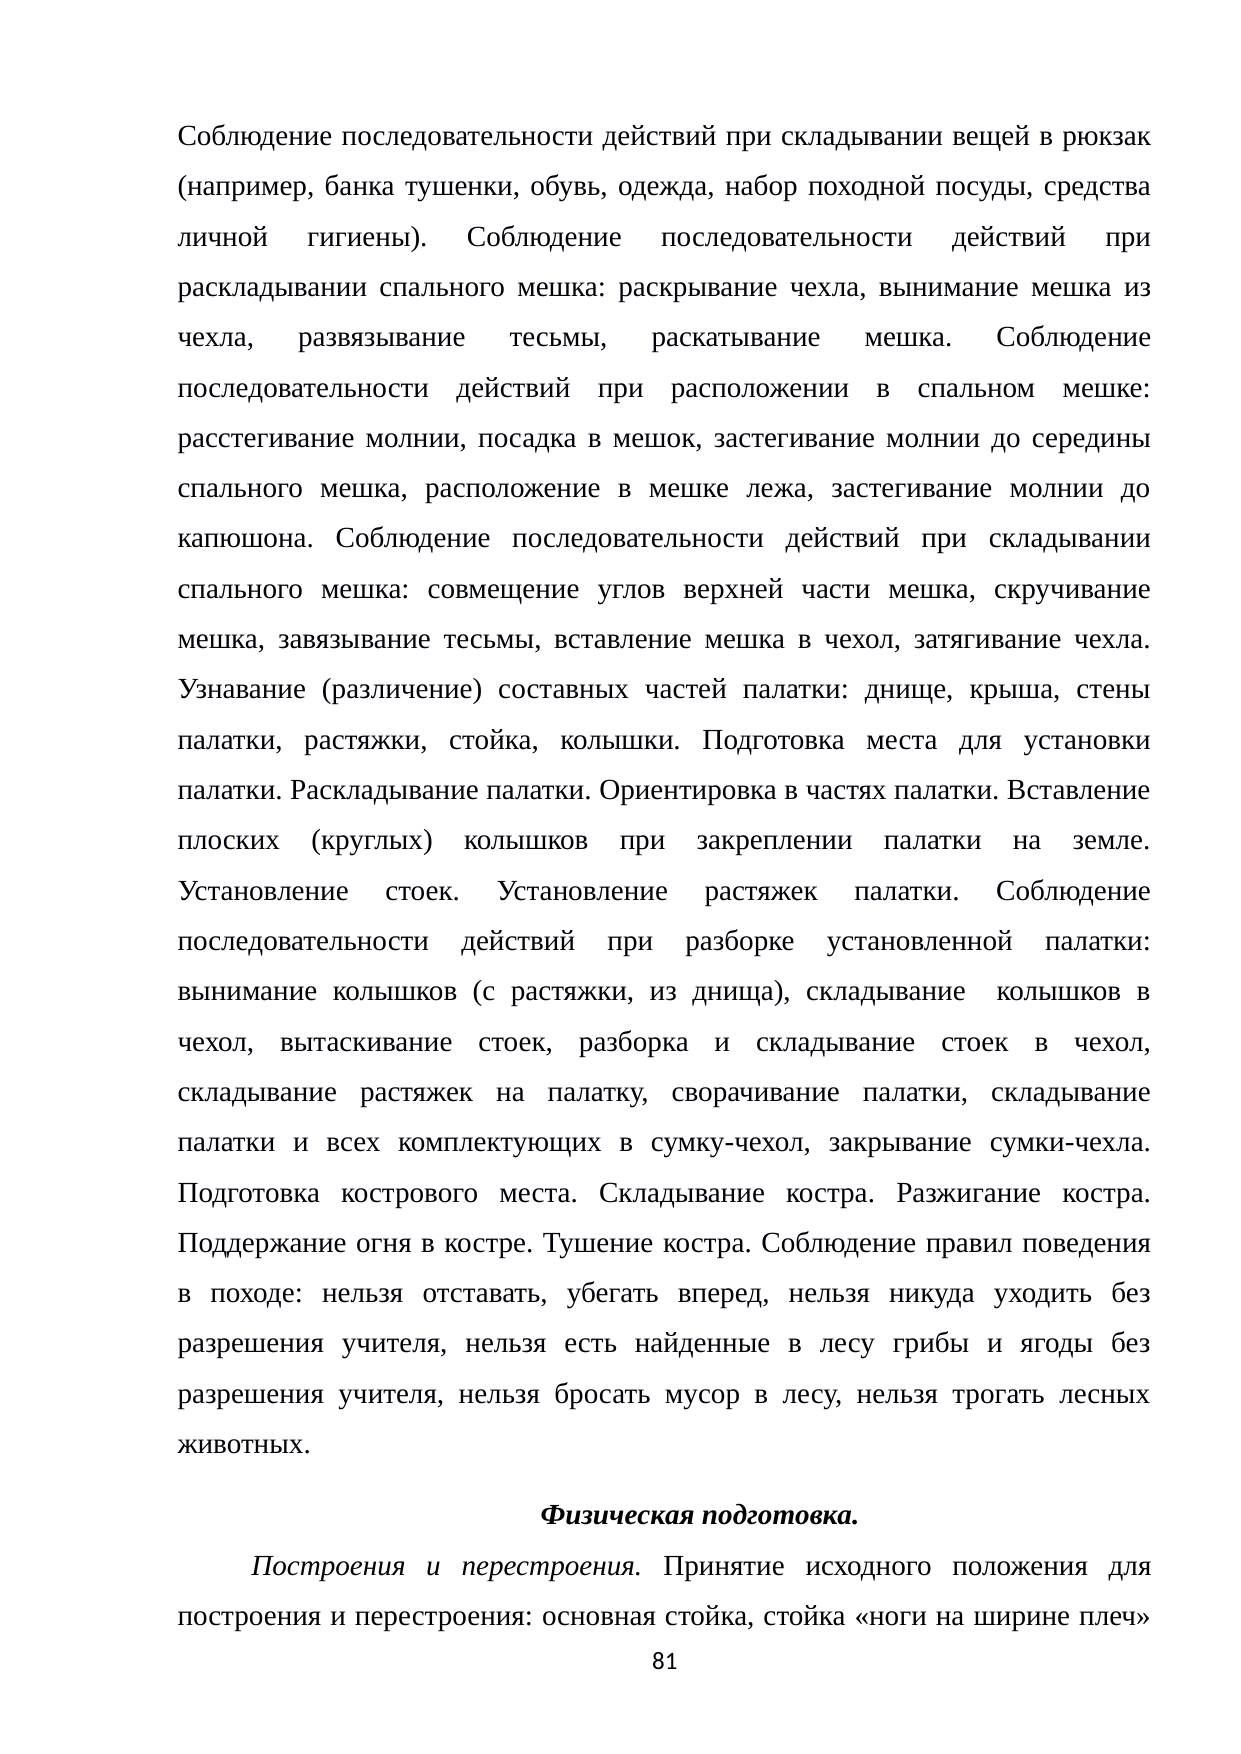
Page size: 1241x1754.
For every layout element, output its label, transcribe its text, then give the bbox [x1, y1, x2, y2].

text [177, 118, 1152, 1460]
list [177, 1548, 1152, 1632]
text Физическая подготовка. [177, 1497, 1152, 1531]
